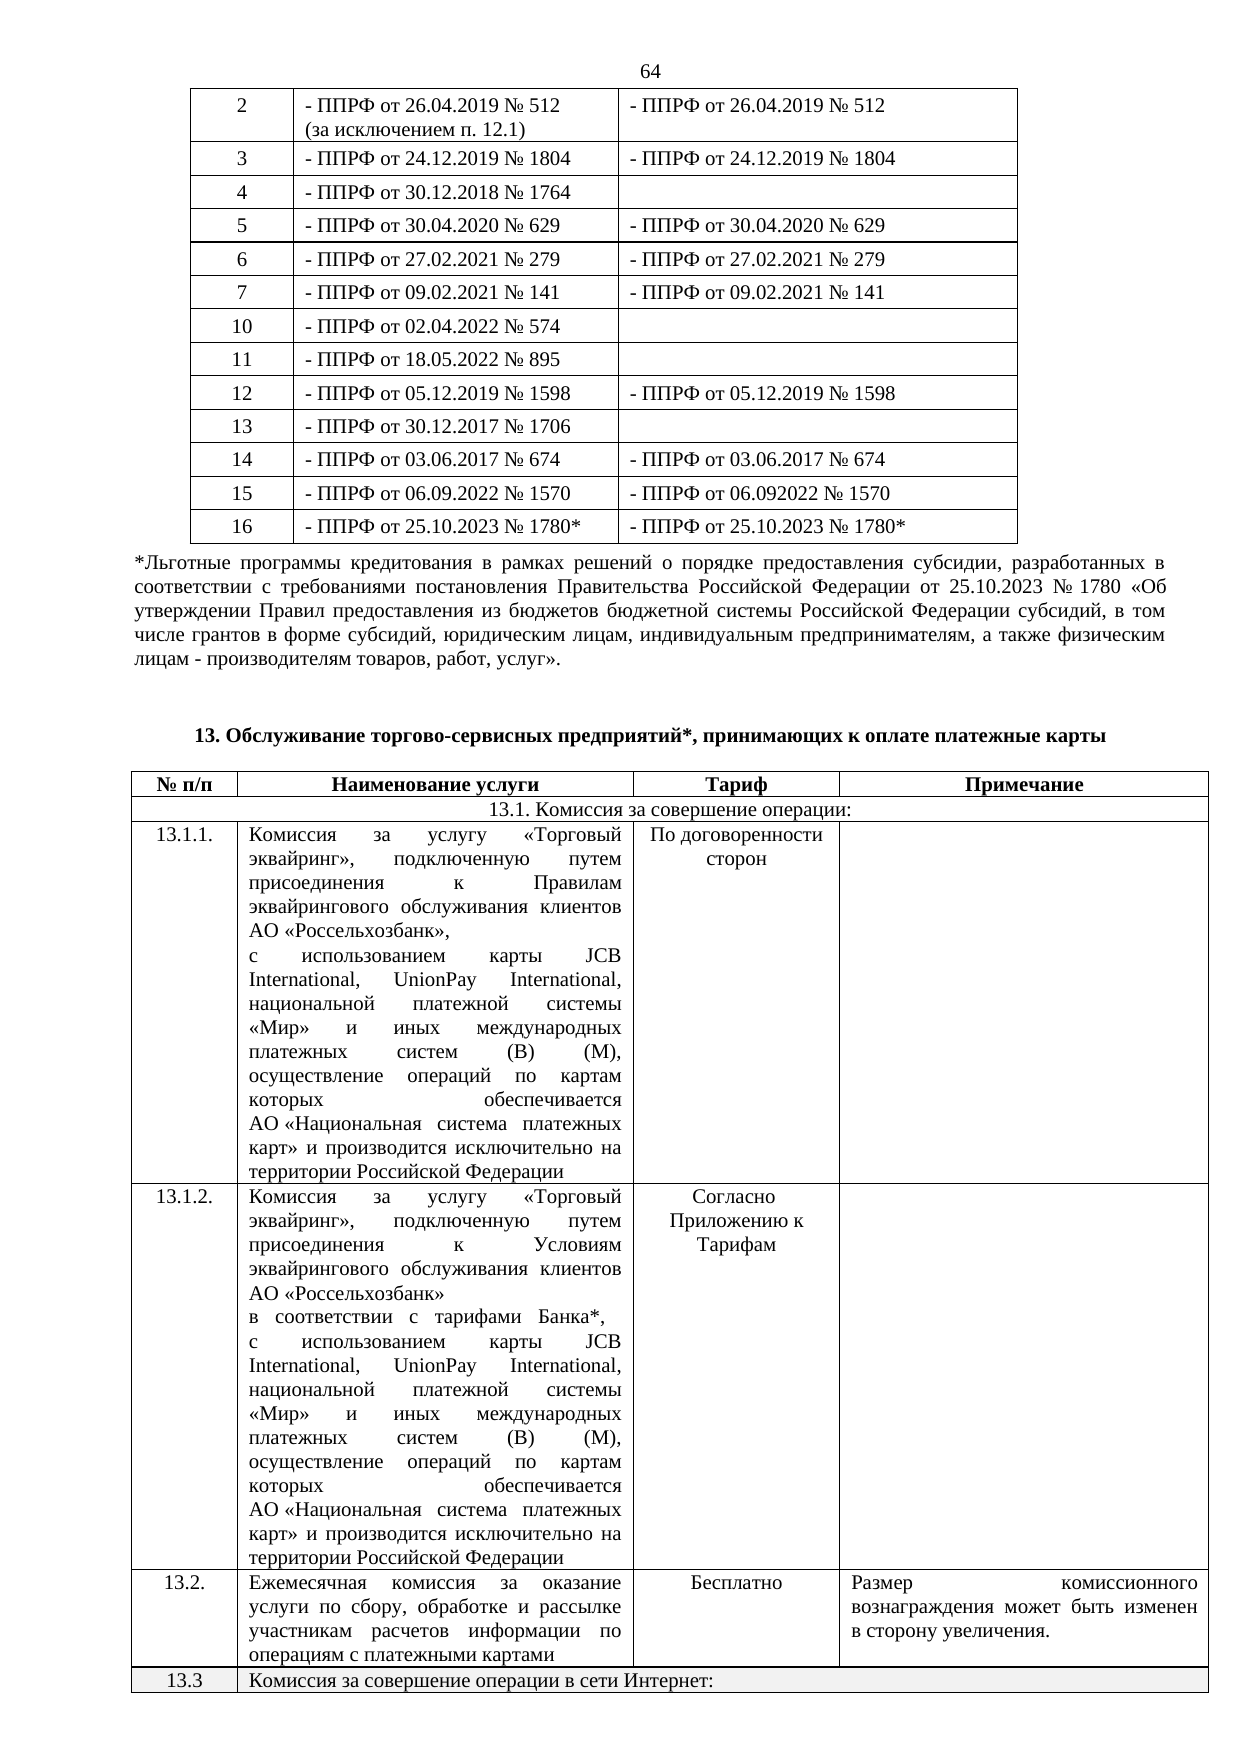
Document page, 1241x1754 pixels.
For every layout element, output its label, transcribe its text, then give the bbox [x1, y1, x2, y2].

table_cell [619, 410, 1017, 442]
table_cell 6 [191, 243, 293, 275]
table_cell - ППРФ от 09.02.2021 № 141 [619, 276, 1017, 308]
table_cell 13.1.1. [132, 822, 237, 1183]
table_cell - ППРФ от 18.05.2022 № 895 [294, 343, 618, 375]
table_cell 13.3 [132, 1668, 237, 1692]
table_cell - ППРФ от 05.12.2019 № 1598 [294, 376, 618, 409]
table_cell 12 [191, 376, 293, 409]
table_header № п/п [132, 772, 237, 796]
table_cell 13.1. Комиссия за совершение операции: [132, 797, 1208, 821]
table_cell [840, 1184, 1208, 1569]
table_cell 10 [191, 309, 293, 342]
table_cell 7 [191, 276, 293, 308]
table_cell 13.2. [132, 1570, 237, 1666]
table_cell - ППРФ от 30.12.2018 № 1764 [294, 176, 618, 208]
table_cell [619, 176, 1017, 208]
table_header Примечание [840, 772, 1208, 796]
table_cell 13 [191, 410, 293, 442]
subtitle 13. Обслуживание торгово-сервисных предприятий*, принимающих к оплате платежные карты [134, 723, 1167, 747]
table_cell 5 [191, 209, 293, 241]
table_cell - ППРФ от 24.12.2019 № 1804 [294, 142, 618, 174]
table_cell Комиссия за услугу «Торговый эквайринг», подключенную путем присоединения к Условиям эквайрингового обслуживания клиентов АО «Россельхозбанк» в соответствии с тарифами Банка*, с использованием карты JCB International, UnionPay International, национальной платежной системы «Мир» и иных международных платежных систем (В) (М), осуществление операций по картам которых обеспечивается АО «Национальная система платежных карт» и производится исключительно на территории Российской Федерации [238, 1184, 633, 1569]
table_cell 15 [191, 477, 293, 509]
table_cell 4 [191, 176, 293, 208]
table_cell 13.1.2. [132, 1184, 237, 1569]
table_cell Бесплатно [634, 1570, 839, 1666]
text *Льготные программы кредитования в рамках решений о порядке предоставления субсидии, разработанных в соответствии с требованиями постановления Правительства Российской Федерации от 25.10.2023 № 1780 «Об утверждении Правил предоставления из бюджетов бюджетной системы Российской Федерации субсидий, в том числе грантов в форме субсидий, юридическим лицам, индивидуальным предпринимателям, а также физическим лицам - производителям товаров, работ, услуг». [134, 550, 1167, 670]
table_cell [840, 822, 1208, 1183]
table_cell - ППРФ от 03.06.2017 № 674 [619, 443, 1017, 476]
table_cell - ППРФ от 30.12.2017 № 1706 [294, 410, 618, 442]
table_cell - ППРФ от 06.09.2022 № 1570 [294, 477, 618, 509]
table_cell 3 [191, 142, 293, 174]
table_cell Согласно Приложению к Тарифам [634, 1184, 839, 1569]
table_cell - ППРФ от 30.04.2020 № 629 [619, 209, 1017, 241]
table_cell - ППРФ от 24.12.2019 № 1804 [619, 142, 1017, 174]
table_cell - ППРФ от 05.12.2019 № 1598 [619, 376, 1017, 409]
table_cell - ППРФ от 06.092022 № 1570 [619, 477, 1017, 509]
table_cell - ППРФ от 25.10.2023 № 1780* [619, 510, 1017, 542]
table_cell - ППРФ от 26.04.2019 № 512 [619, 89, 1017, 141]
table_header Наименование услуги [238, 772, 633, 796]
table_cell - ППРФ от 27.02.2021 № 279 [294, 243, 618, 275]
table_cell [619, 343, 1017, 375]
table_header Тариф [634, 772, 839, 796]
table_cell [619, 309, 1017, 342]
table_cell - ППРФ от 26.04.2019 № 512 (за исключением п. 12.1) [294, 89, 618, 141]
table_cell - ППРФ от 25.10.2023 № 1780* [294, 510, 618, 542]
table_cell - ППРФ от 02.04.2022 № 574 [294, 309, 618, 342]
table_cell - ППРФ от 09.02.2021 № 141 [294, 276, 618, 308]
table_cell По договоренности сторон [634, 822, 839, 1183]
table_cell 16 [191, 510, 293, 542]
table_cell 14 [191, 443, 293, 476]
table_cell 2 [191, 89, 293, 141]
table_cell 11 [191, 343, 293, 375]
table_cell - ППРФ от 03.06.2017 № 674 [294, 443, 618, 476]
table_cell Комиссия за услугу «Торговый эквайринг», подключенную путем присоединения к Правилам эквайрингового обслуживания клиентов АО «Россельхозбанк», с использованием карты JCB International, UnionPay International, национальной платежной системы «Мир» и иных международных платежных систем (В) (М), осуществление операций по картам которых обеспечивается АО «Национальная система платежных карт» и производится исключительно на территории Российской Федерации [238, 822, 633, 1183]
table_cell - ППРФ от 30.04.2020 № 629 [294, 209, 618, 241]
table_cell - ППРФ от 27.02.2021 № 279 [619, 243, 1017, 275]
table_cell Ежемесячная комиссия за оказание услуги по сбору, обработке и рассылке участникам расчетов информации по операциям с платежными картами [238, 1570, 633, 1666]
table_cell Размер комиссионного вознаграждения может быть изменен в сторону увеличения. [840, 1570, 1208, 1666]
table_cell Комиссия за совершение операции в сети Интернет: [238, 1668, 1208, 1692]
